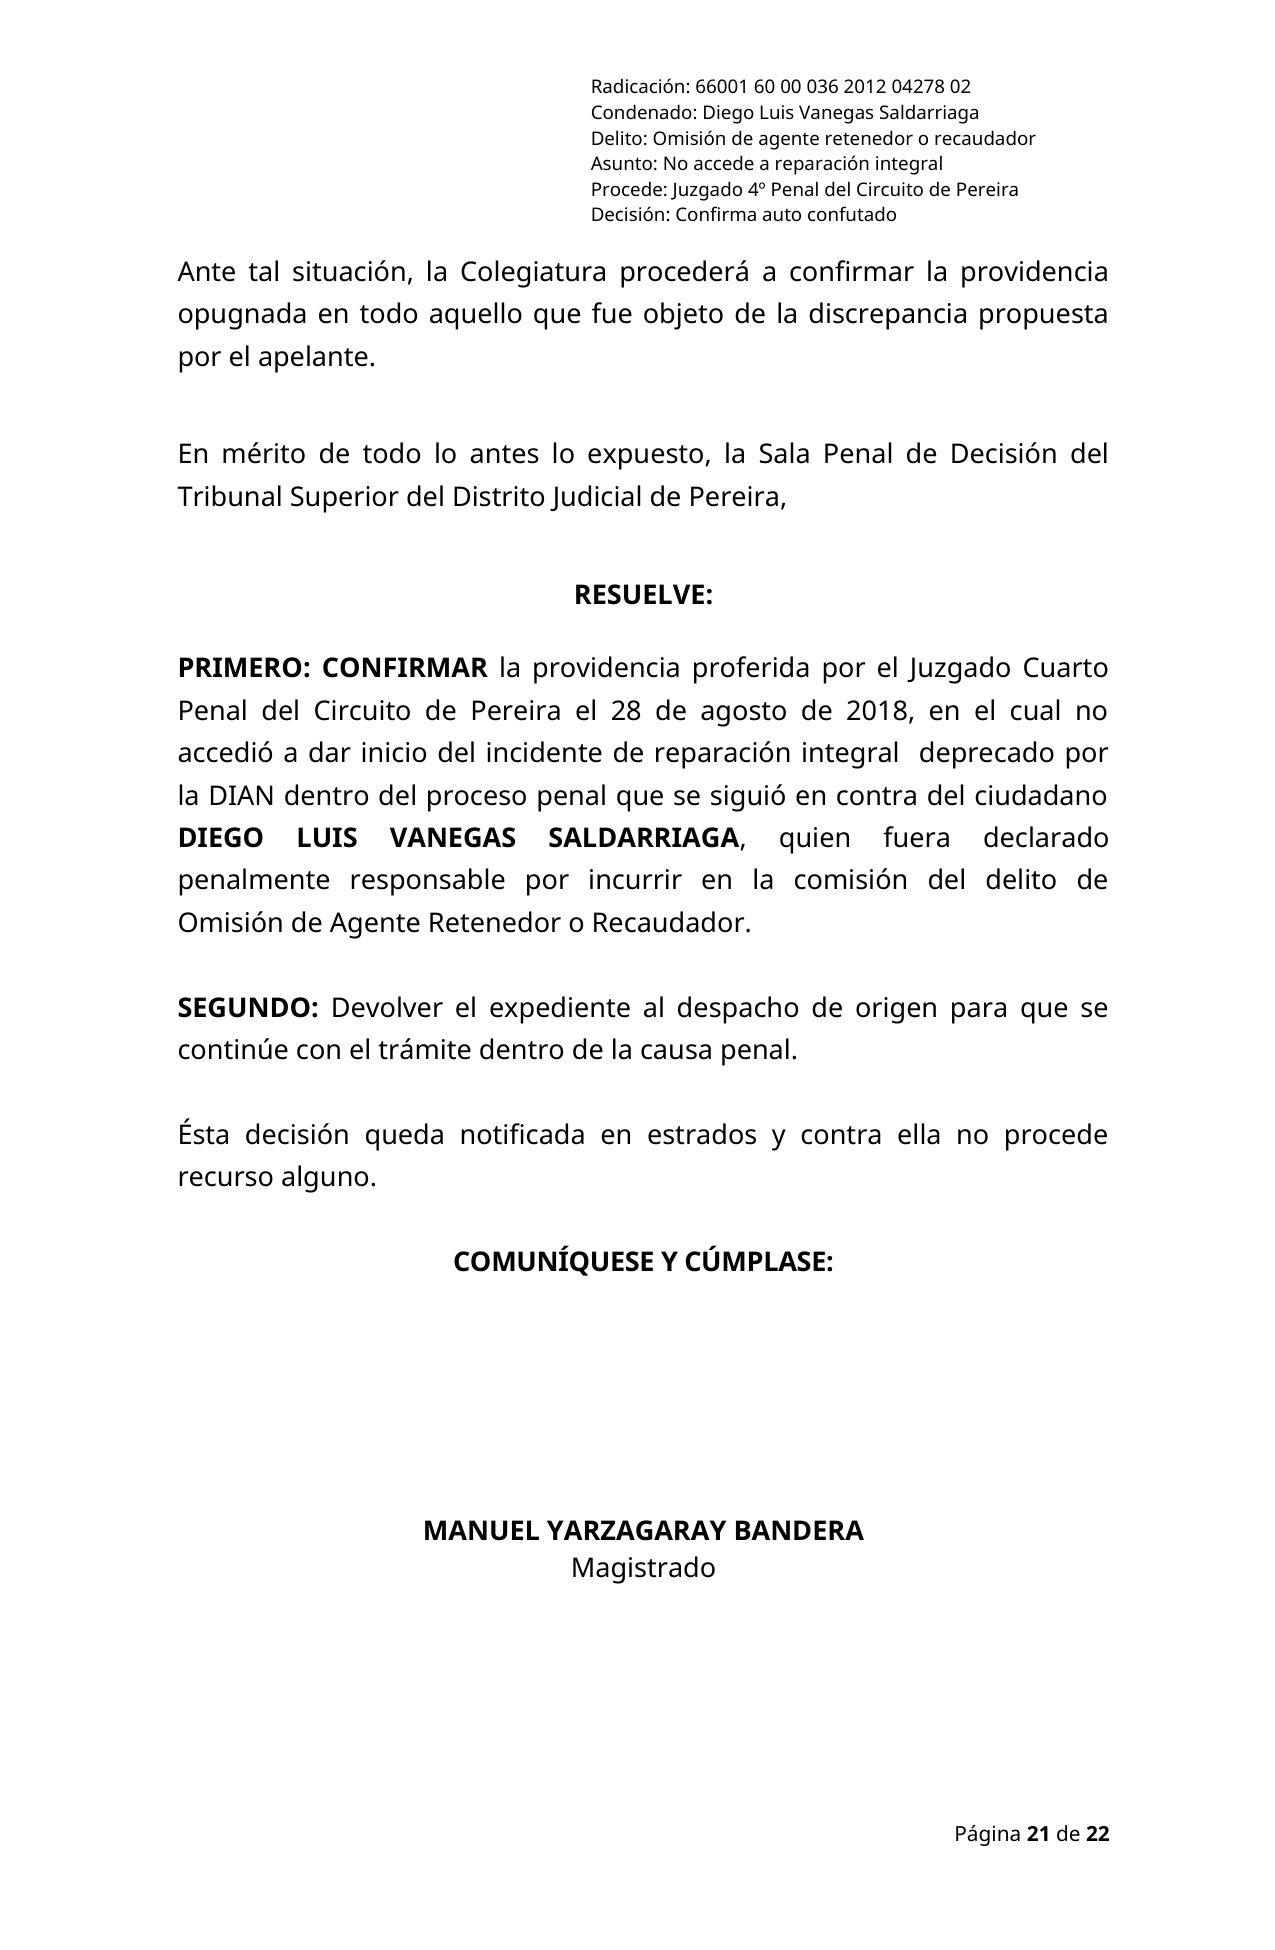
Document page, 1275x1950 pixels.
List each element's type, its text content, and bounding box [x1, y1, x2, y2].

text MANUEL YARZAGARAY BANDERA [177, 1512, 1109, 1548]
text Ante tal situación, la Colegiatura procederá a confirmar la providencia opugnada en todo aquello que fue objeto de la discrepancia propuesta por el apelante. [177, 252, 1109, 374]
text Magistrado [177, 1548, 1109, 1585]
text COMUNÍQUESE Y CÚMPLASE: [177, 1242, 1109, 1279]
text RESUELVE: [177, 575, 1109, 612]
text Ésta decisión queda notificada en estrados y contra ella no procede recurso alguno. [177, 1115, 1109, 1194]
text SEGUNDO: Devolver el expediente al despacho de origen para que se continúe con el trámite dentro de la causa penal. [177, 988, 1109, 1067]
text En mérito de todo lo antes lo expuesto, la Sala Penal de Decisión del Tribunal Superior del Distrito Judicial de Pereira, [177, 435, 1109, 514]
text PRIMERO: CONFIRMAR la providencia proferida por el Juzgado Cuarto Penal del Circuito de Pereira el 28 de agosto de 2018, en el cual no accedió a dar inicio del incidente de reparación integral deprecado por la DIAN dentro del proceso penal que se siguió en contra del ciudadano DIEGO LUIS VANEGAS SALDARRIAGA, quien fuera declarado penalmente responsable por incurrir en la comisión del delito de Omisión de Agente Retenedor o Recaudador. [177, 649, 1109, 940]
